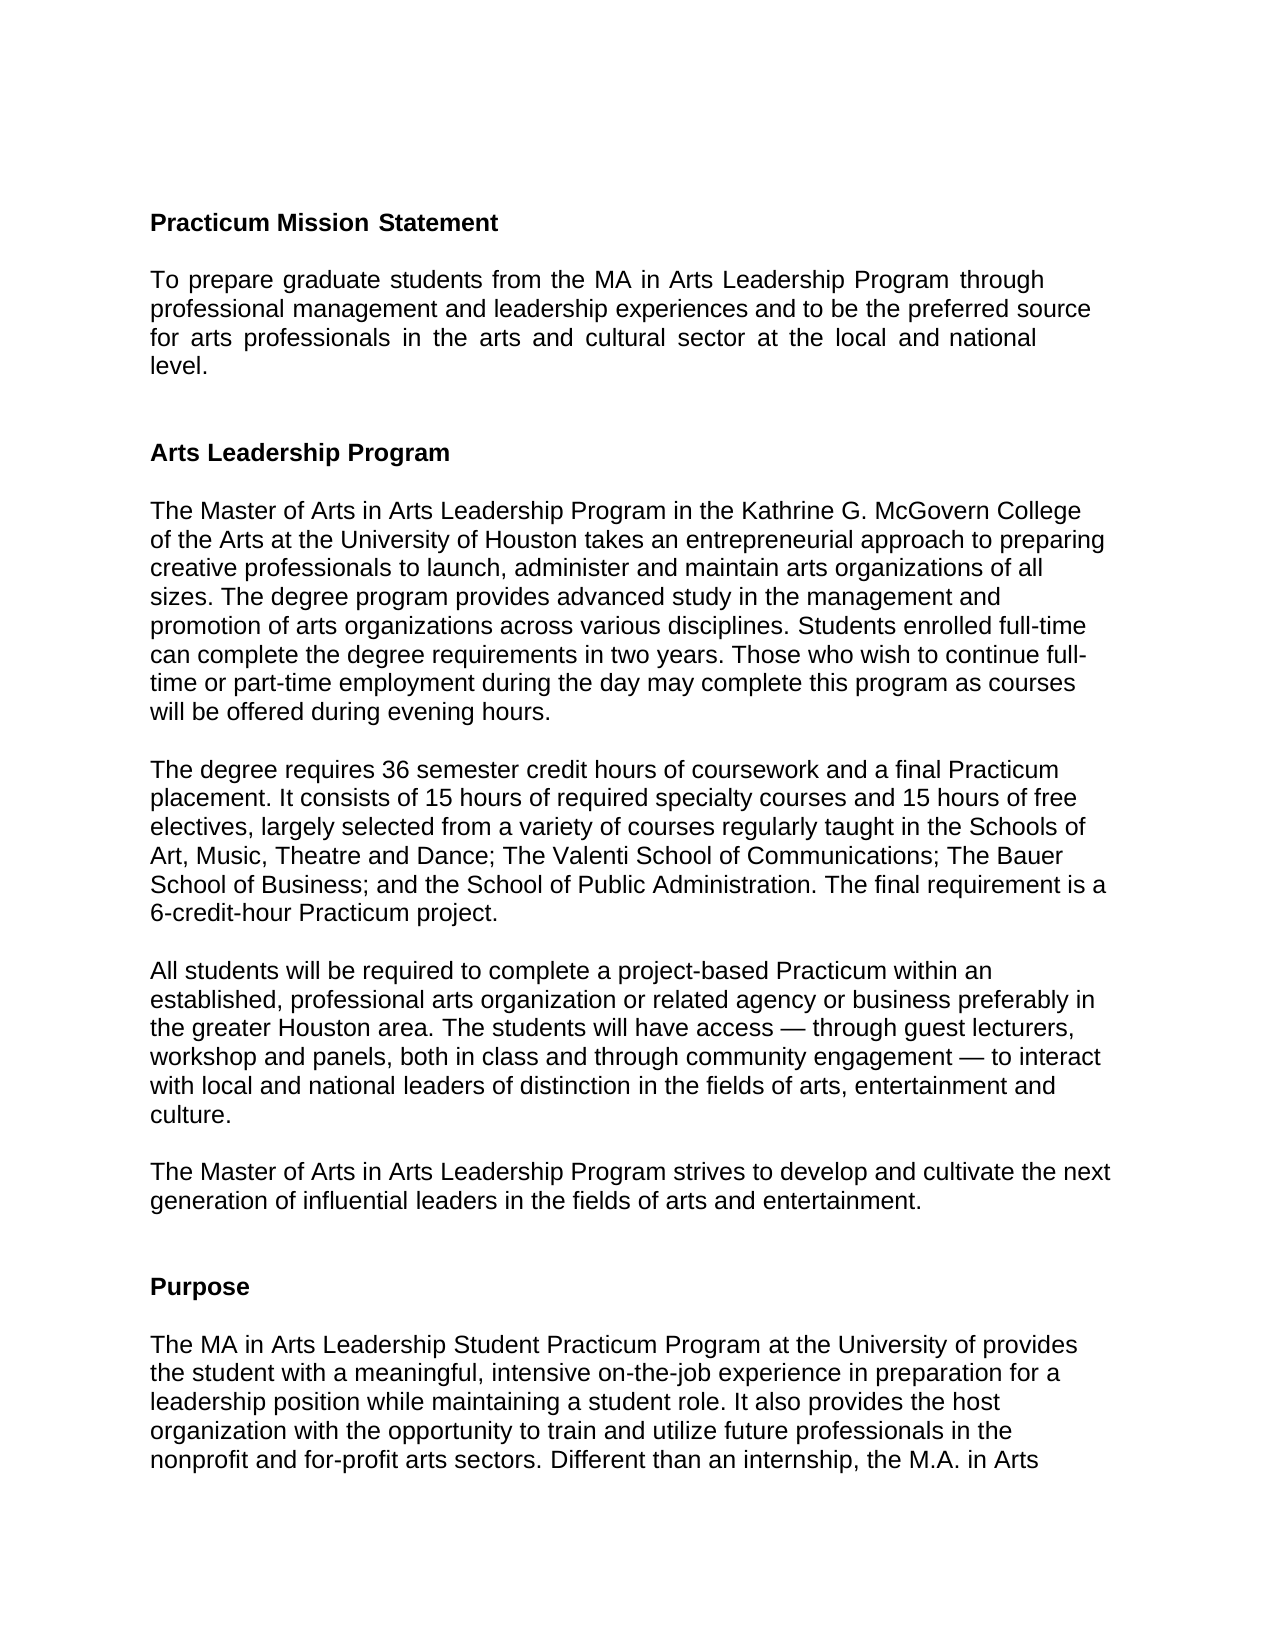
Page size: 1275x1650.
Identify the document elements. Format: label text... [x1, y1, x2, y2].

text Practicum Mission Statement [150, 207, 1095, 236]
text Purpose [150, 1272, 1135, 1301]
text The degree requires 36 semester credit hours of coursework and a final Practicum placement. It consists of 15 hours of required specialty courses and 15 hours of free electives, largely selected from a variety of courses regularly taught in the Schools of Art, Music, Theatre and Dance; The Valenti School of Communications; The Bauer School of Business; and the School of Public Administration. The final requirement is a 6-credit-hour Practicum project. [150, 754, 1125, 927]
text The Master of Arts in Arts Leadership Program strives to develop and cultivate the next generation of influential leaders in the fields of arts and entertainment. [150, 1157, 1125, 1214]
text To prepare graduate students from the MA in Arts Leadership Program through professional management and leadership experiences and to be the preferred source for arts professionals in the arts and cultural sector at the local and national level. [150, 265, 1095, 380]
subtitle Arts Leadership Program [150, 438, 1096, 467]
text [150, 1329, 1096, 1473]
text The Master of Arts in Arts Leadership Program in the Kathrine G. McGovern College of the Arts at the University of Houston takes an entrepreneurial approach to preparing creative professionals to launch, administer and maintain arts organizations of all sizes. The degree program provides advanced study in the management and promotion of arts organizations across various disciplines. Students enrolled full-time can complete the degree requirements in two years. Those who wish to continue full-time or part-time employment during the day may complete this program as courses will be offered during evening hours. [150, 496, 1107, 726]
text All students will be required to complete a project-based Practicum within an established, professional arts organization or related agency or business preferably in the greater Houston area. The students will have access — through guest lecturers, workshop and panels, both in class and through community engagement — to interact with local and national leaders of distinction in the fields of arts, entertainment and culture. [150, 956, 1125, 1128]
